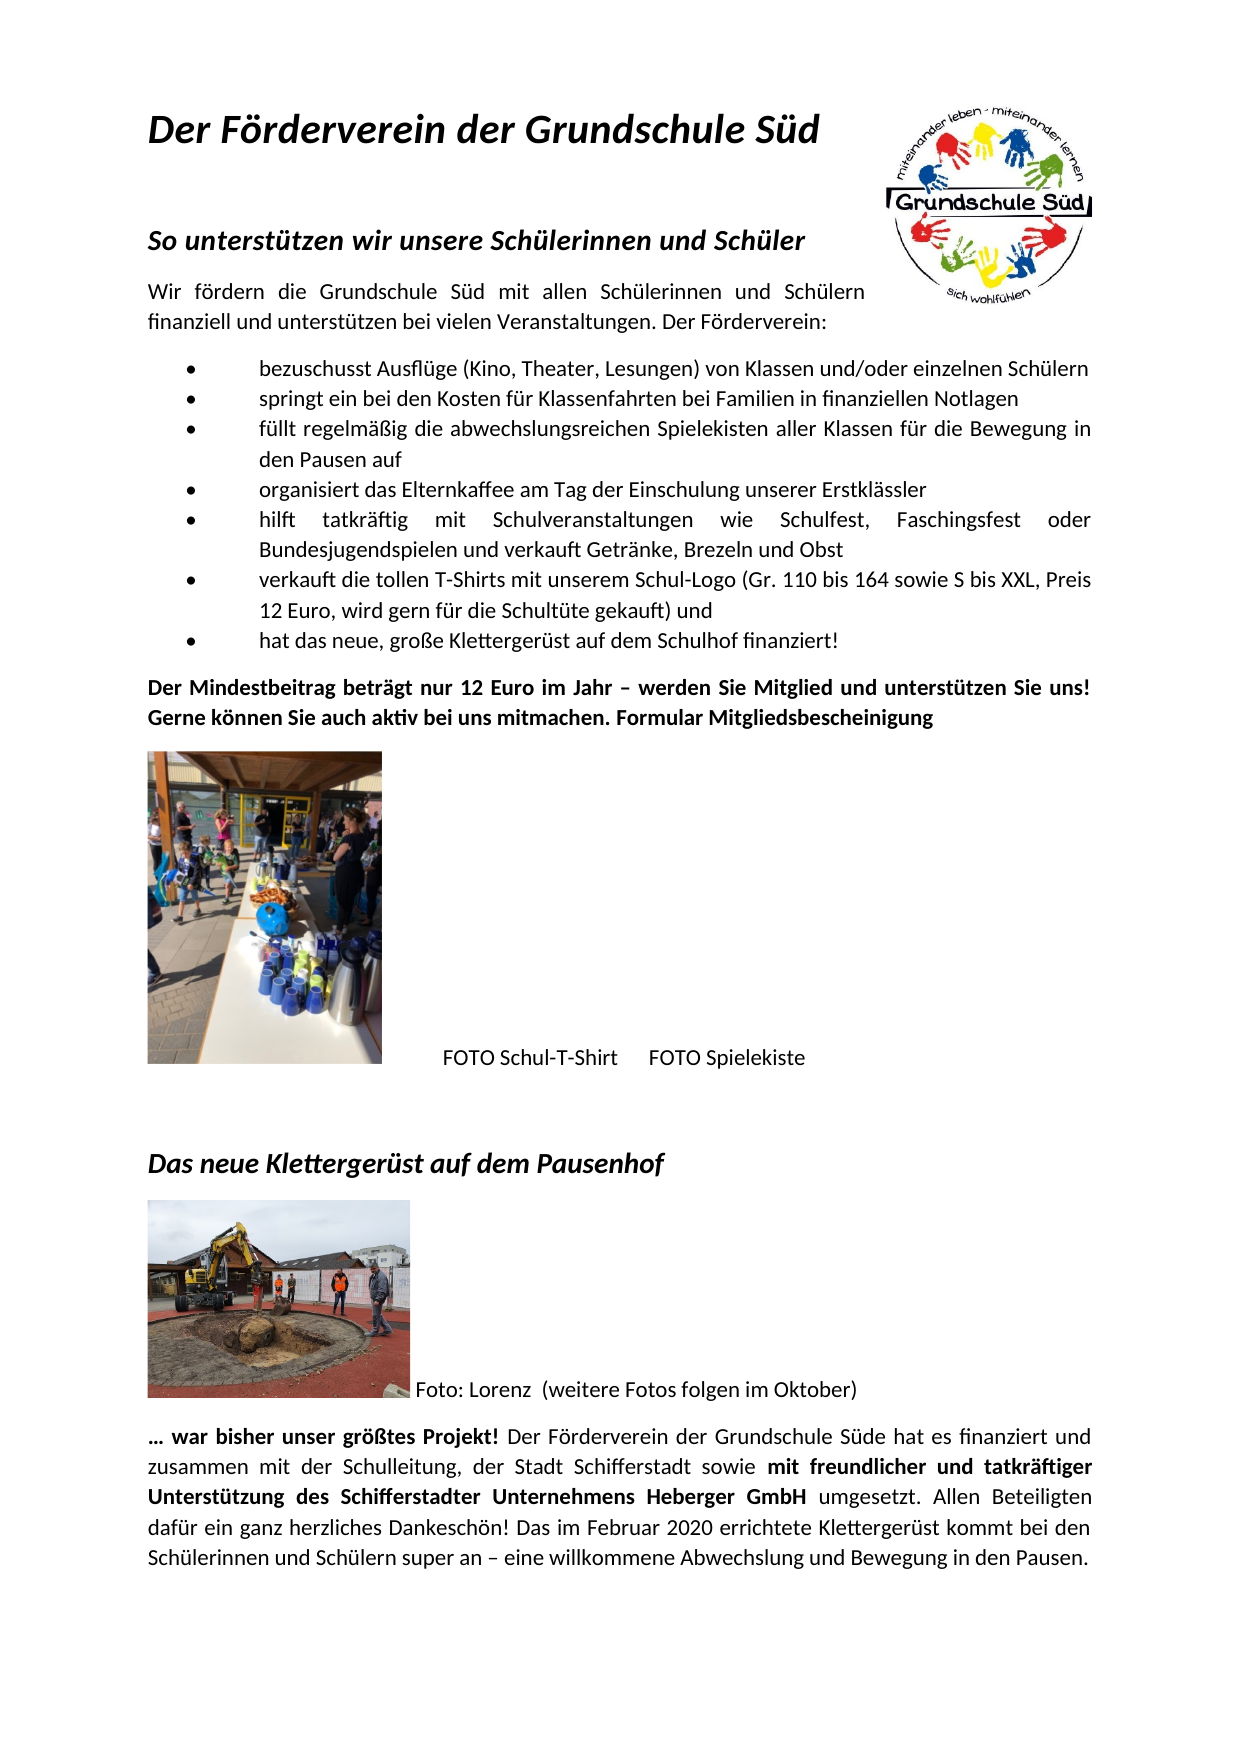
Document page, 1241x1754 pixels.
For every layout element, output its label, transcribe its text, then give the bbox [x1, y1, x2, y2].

picture [885, 106, 1093, 305]
text Wir fördern die Grundschule Süd mit allen Schülerinnen und Schülern finanziell und unterstützen bei vielen Veranstaltungen. Der Förderverein: [148, 277, 1093, 335]
text Der Förderverein der Grundschule Süd [148, 103, 1093, 154]
text Das neue Klettergerüst auf dem Pausenhof [148, 1145, 1093, 1181]
list springt ein bei den Kosten für Klassenfahrten bei Familien in finanziellen Notlagen [185, 384, 1093, 412]
text FOTO Schul-T-Shirt FOTO Spielekiste [148, 750, 1093, 1071]
text So unterstützen wir unsere Schülerinnen und Schüler [148, 222, 885, 257]
text Der Mindestbeitrag beträgt nur 12 Euro im Jahr – werden Sie Mitglied und unterstützen Sie uns! Gerne können Sie auch aktiv bei uns mitmachen. Formular Mitgliedsbescheinigung [148, 673, 1093, 731]
list hat das neue, große Klettergerüst auf dem Schulhof finanziert! [185, 626, 1093, 654]
list hilft tatkräftig mit Schulveranstaltungen wie Schulfest, Faschingsfest oder Bundesjugendspielen und verkauft Getränke, Brezeln und Obst [185, 505, 1093, 563]
list organisiert das Elternkaffee am Tag der Einschulung unserer Erstklässler [185, 475, 1093, 503]
list bezuschusst Ausflüge (Kino, Theater, Lesungen) von Klassen und/oder einzelnen Schülern [185, 354, 1093, 382]
picture [148, 752, 382, 1063]
picture [147, 1200, 411, 1398]
list füllt regelmäßig die abwechslungsreichen Spielekisten aller Klassen für die Bewegung in den Pausen auf [185, 414, 1093, 473]
list verkauft die tollen T-Shirts mit unserem Schul-Logo (Gr. 110 bis 164 sowie S bis XXL, Preis 12 Euro, wird gern für die Schultüte gekauft) und [185, 566, 1093, 624]
text … war bisher unser größtes Projekt! Der Förderverein der Grundschule Süde hat es finanziert und zusammen mit der Schulleitung, der Stadt Schifferstadt sowie mit freundlicher und tatkräftiger Unterstützung des Schifferstadter Unternehmens Heberger GmbH umgesetzt. Allen Beteiligten dafür ein ganz herzliches Dankeschön! Das im Februar 2020 errichtete Klettergerüst kommt bei den Schülerinnen und Schülern super an – eine willkommene Abwechslung und Bewegung in den Pausen. [148, 1422, 1093, 1571]
